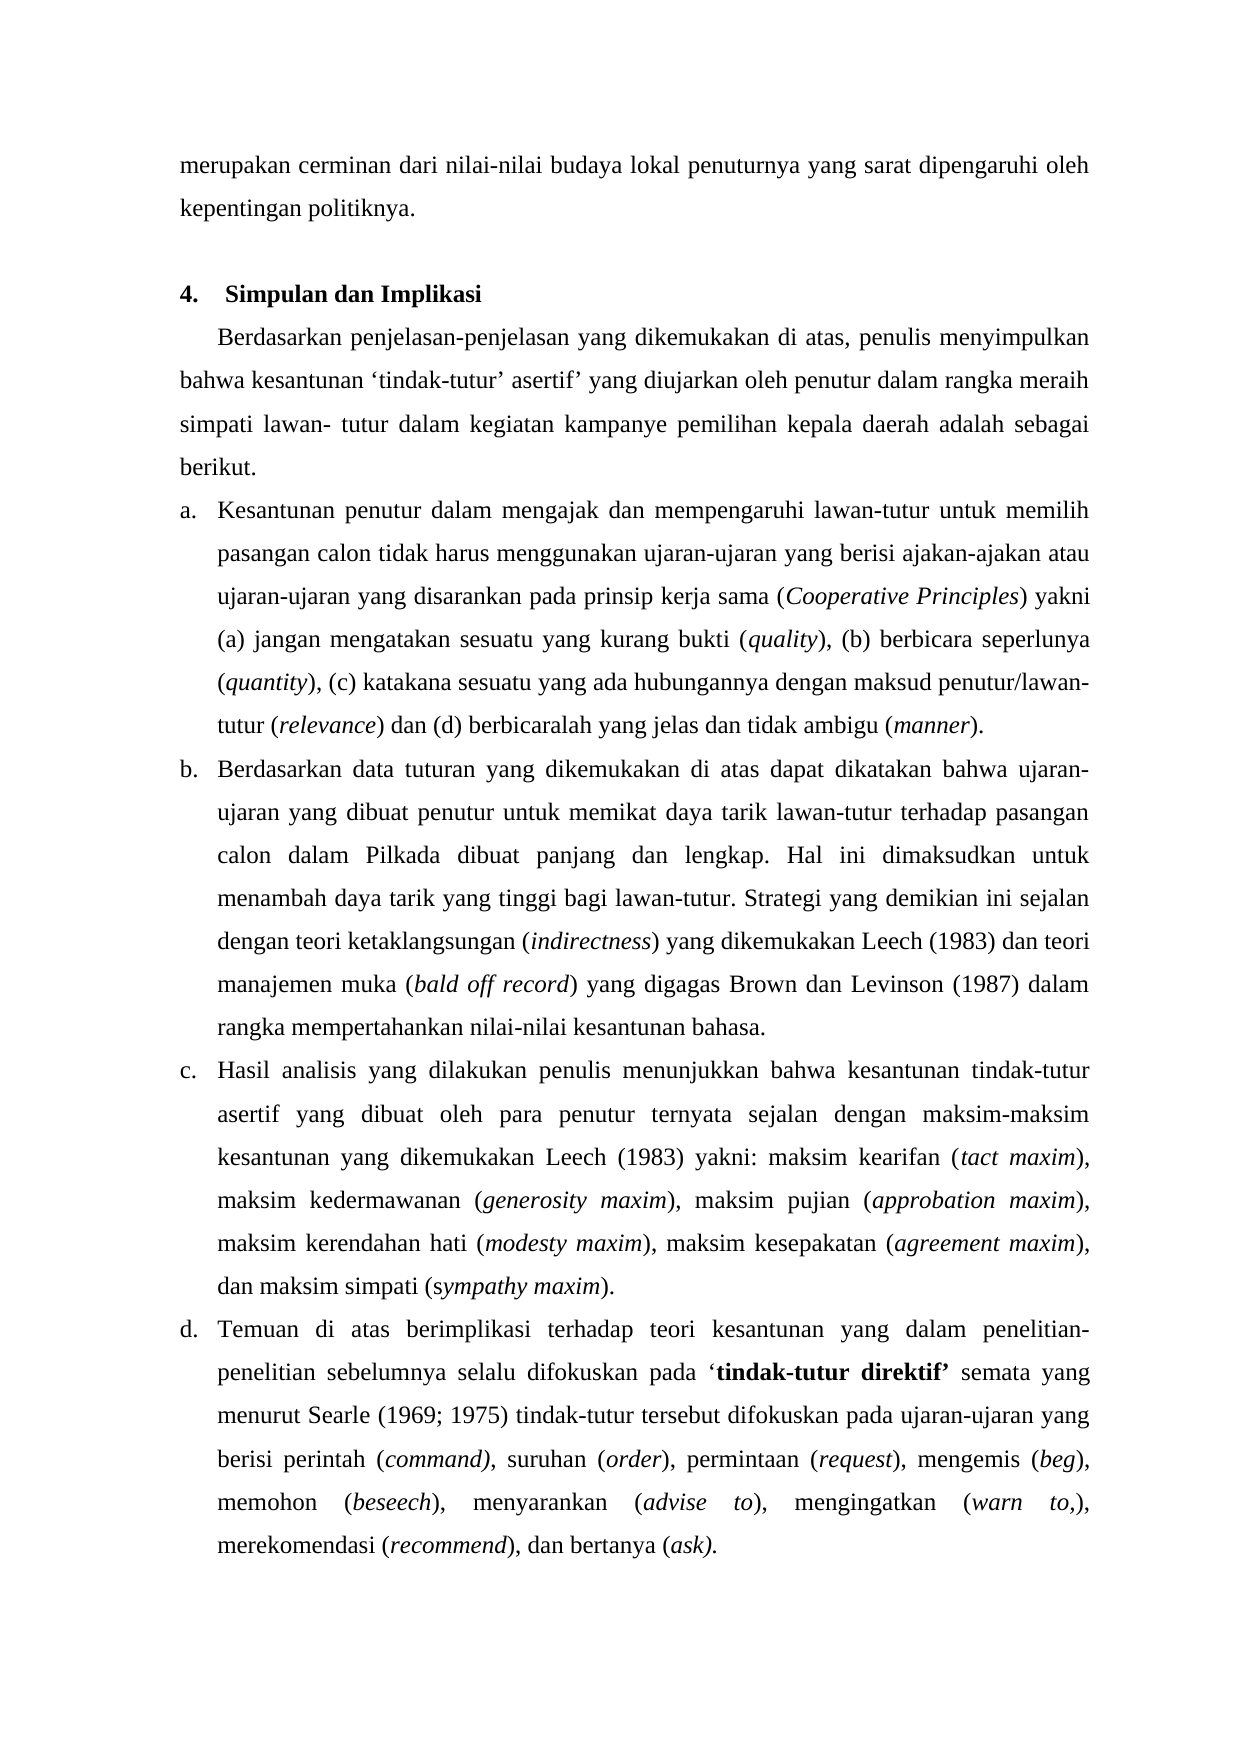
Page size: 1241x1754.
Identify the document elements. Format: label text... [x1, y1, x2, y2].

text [179, 150, 1090, 222]
list Temuan di atas berimplikasi terhadap teori kesantunan yang dalam penelitian-penelitian sebelumnya selalu difokuskan pada ‘tindak-tutur direktif’ semata yang menurut Searle (1969; 1975) tindak-tutur tersebut difokuskan pada ujaran-ujaran yang berisi perintah (command), suruhan (order), permintaan (request), mengemis (beg), memohon (beseech), menyarankan (advise to), mengingatkan (warn to,), merekomendasi (recommend), dan bertanya (ask). [179, 1314, 1090, 1559]
list Kesantunan penutur dalam mengajak dan mempengaruhi lawan-tutur untuk memilih pasangan calon tidak harus menggunakan ujaran-ujaran yang berisi ajakan-ajakan atau ujaran-ujaran yang disarankan pada prinsip kerja sama (Cooperative Principles) yakni (a) jangan mengatakan sesuatu yang kurang bukti (quality), (b) berbicara seperlunya (quantity), (c) katakana sesuatu yang ada hubungannya dengan maksud penutur/lawan-tutur (relevance) dan (d) berbicaralah yang jelas dan tidak ambigu (manner). [179, 495, 1090, 739]
list Simpulan dan Implikasi [179, 279, 1090, 308]
list Hasil analisis yang dilakukan penulis menunjukkan bahwa kesantunan tindak-tutur asertif yang dibuat oleh para penutur ternyata sejalan dengan maksim-maksim kesantunan yang dikemukakan Leech (1983) yakni: maksim kearifan (tact maxim), maksim kedermawanan (generosity maxim), maksim pujian (approbation maxim), maksim kerendahan hati (modesty maxim), maksim kesepakatan (agreement maxim), dan maksim simpati (sympathy maxim). [179, 1056, 1090, 1300]
list Berdasarkan data tuturan yang dikemukakan di atas dapat dikatakan bahwa ujaran-ujaran yang dibuat penutur untuk memikat daya tarik lawan-tutur terhadap pasangan calon dalam Pilkada dibuat panjang dan lengkap. Hal ini dimaksudkan untuk menambah daya tarik yang tinggi bagi lawan-tutur. Strategi yang demikian ini sejalan dengan teori ketaklangsungan (indirectness) yang dikemukakan Leech (1983) dan teori manajemen muka (bald off record) yang digagas Brown dan Levinson (1987) dalam rangka mempertahankan nilai-nilai kesantunan bahasa. [179, 754, 1090, 1041]
list Berdasarkan penjelasan-penjelasan yang dikemukakan di atas, penulis menyimpulkan bahwa kesantunan ‘tindak-tutur’ asertif’ yang diujarkan oleh penutur dalam rangka meraih simpati lawan- tutur dalam kegiatan kampanye pemilihan kepala daerah adalah sebagai berikut. [179, 322, 1090, 481]
